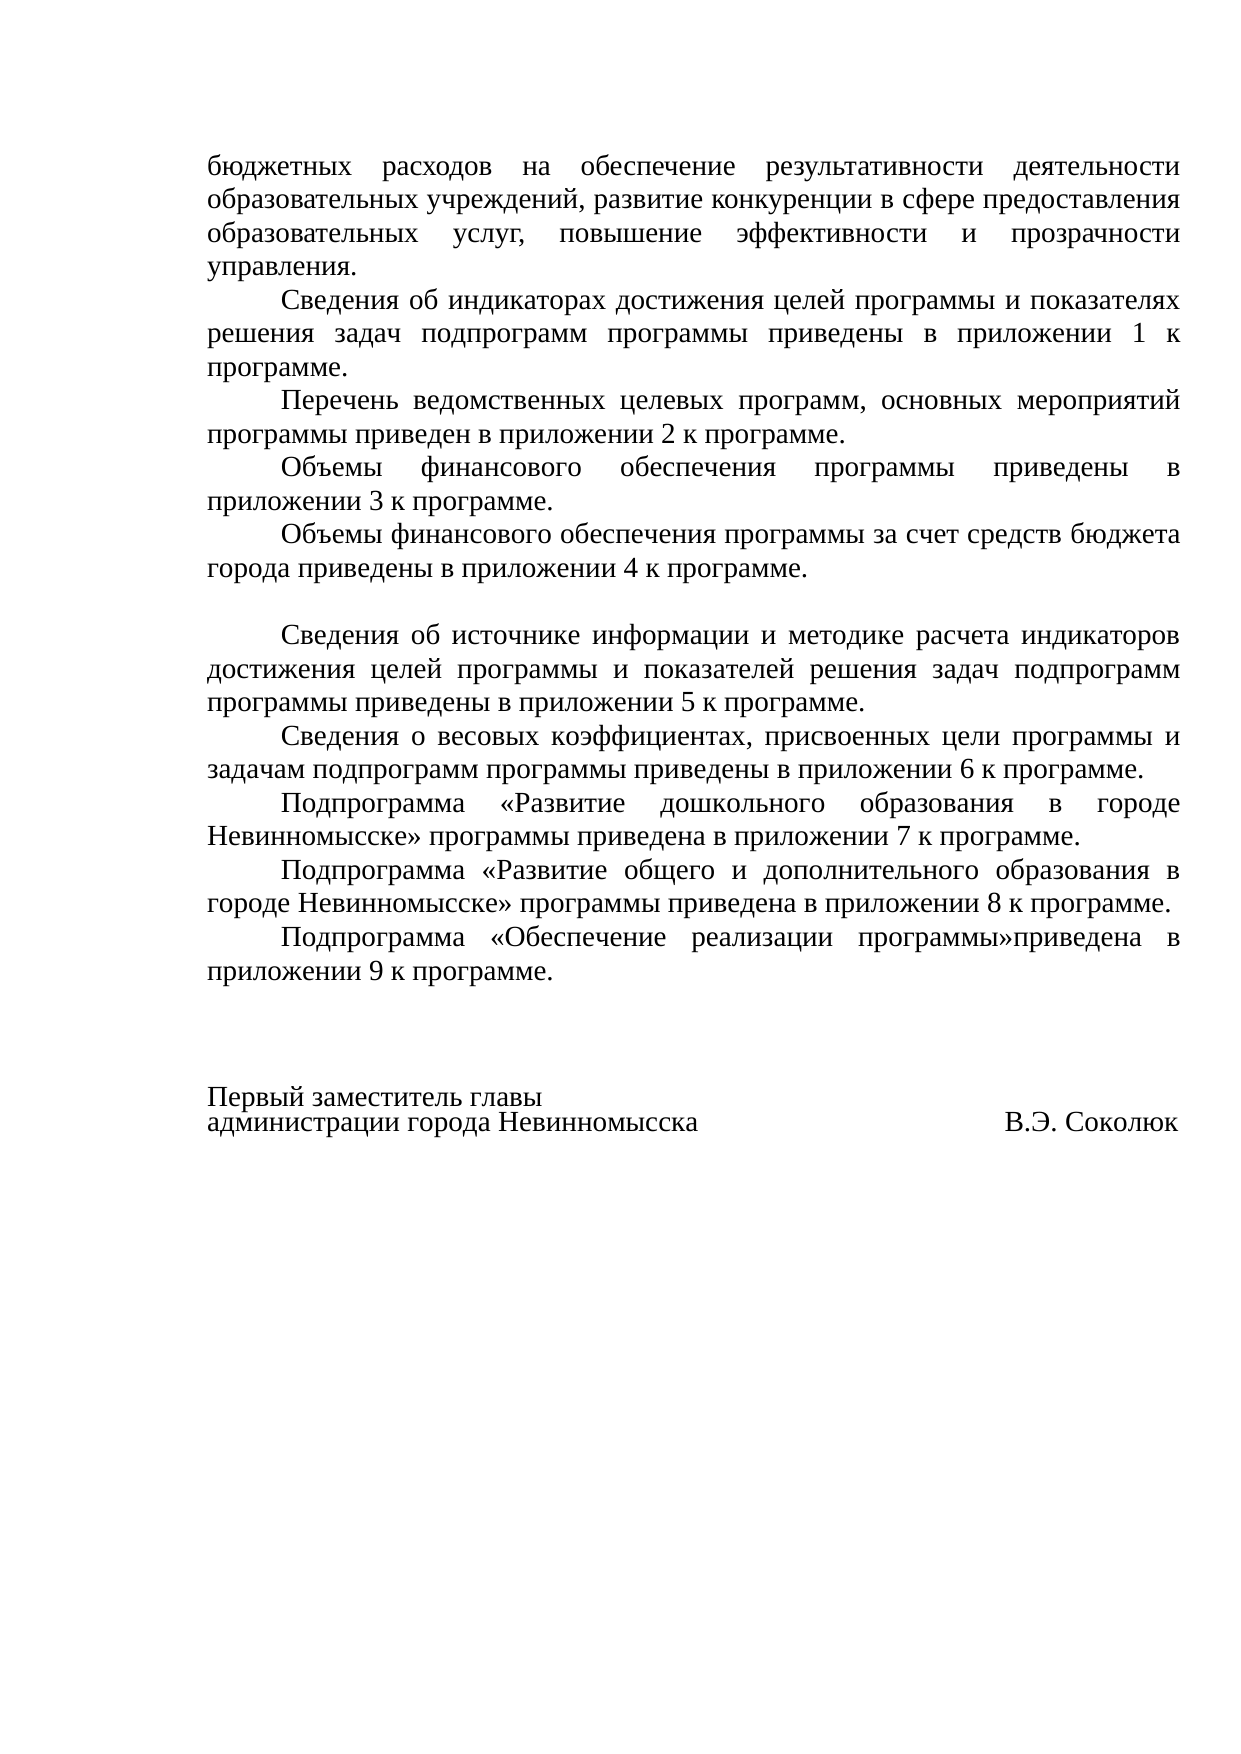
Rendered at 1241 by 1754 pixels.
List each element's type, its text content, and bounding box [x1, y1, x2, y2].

text Сведения о весовых коэффициентах, присвоенных цели программы и задачам подпрограмм программы приведены в приложении 6 к программе. [207, 718, 1181, 785]
text Объемы финансового обеспечения программы за счет средств бюджета города приведены в приложении 4 к программе. [207, 517, 1181, 584]
text администрации города Невинномысска В.Э. Соколюк [207, 1112, 1181, 1137]
text Сведения об индикаторах достижения целей программы и показателях решения задач подпрограмм программы приведены в приложении 1 к программе. [207, 282, 1181, 382]
text Объемы финансового обеспечения программы приведены в приложении 3 к программе. [207, 449, 1181, 517]
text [207, 148, 1181, 282]
text Подпрограмма «Развитие общего и дополнительного образования в городе Невинномысске» программы приведена в приложении 8 к программе. [207, 852, 1181, 919]
text Перечень ведомственных целевых программ, основных мероприятий программы приведен в приложении 2 к программе. [207, 382, 1181, 449]
text Первый заместитель главы [207, 1087, 1181, 1112]
text Подпрограмма «Обеспечение реализации программы»приведена в приложении 9 к программе. [207, 919, 1181, 986]
text Подпрограмма «Развитие дошкольного образования в городе Невинномысске» программы приведена в приложении 7 к программе. [207, 785, 1181, 852]
text Сведения об источнике информации и методике расчета индикаторов достижения целей программы и показателей решения задач подпрограмм программы приведены в приложении 5 к программе. [207, 617, 1181, 718]
